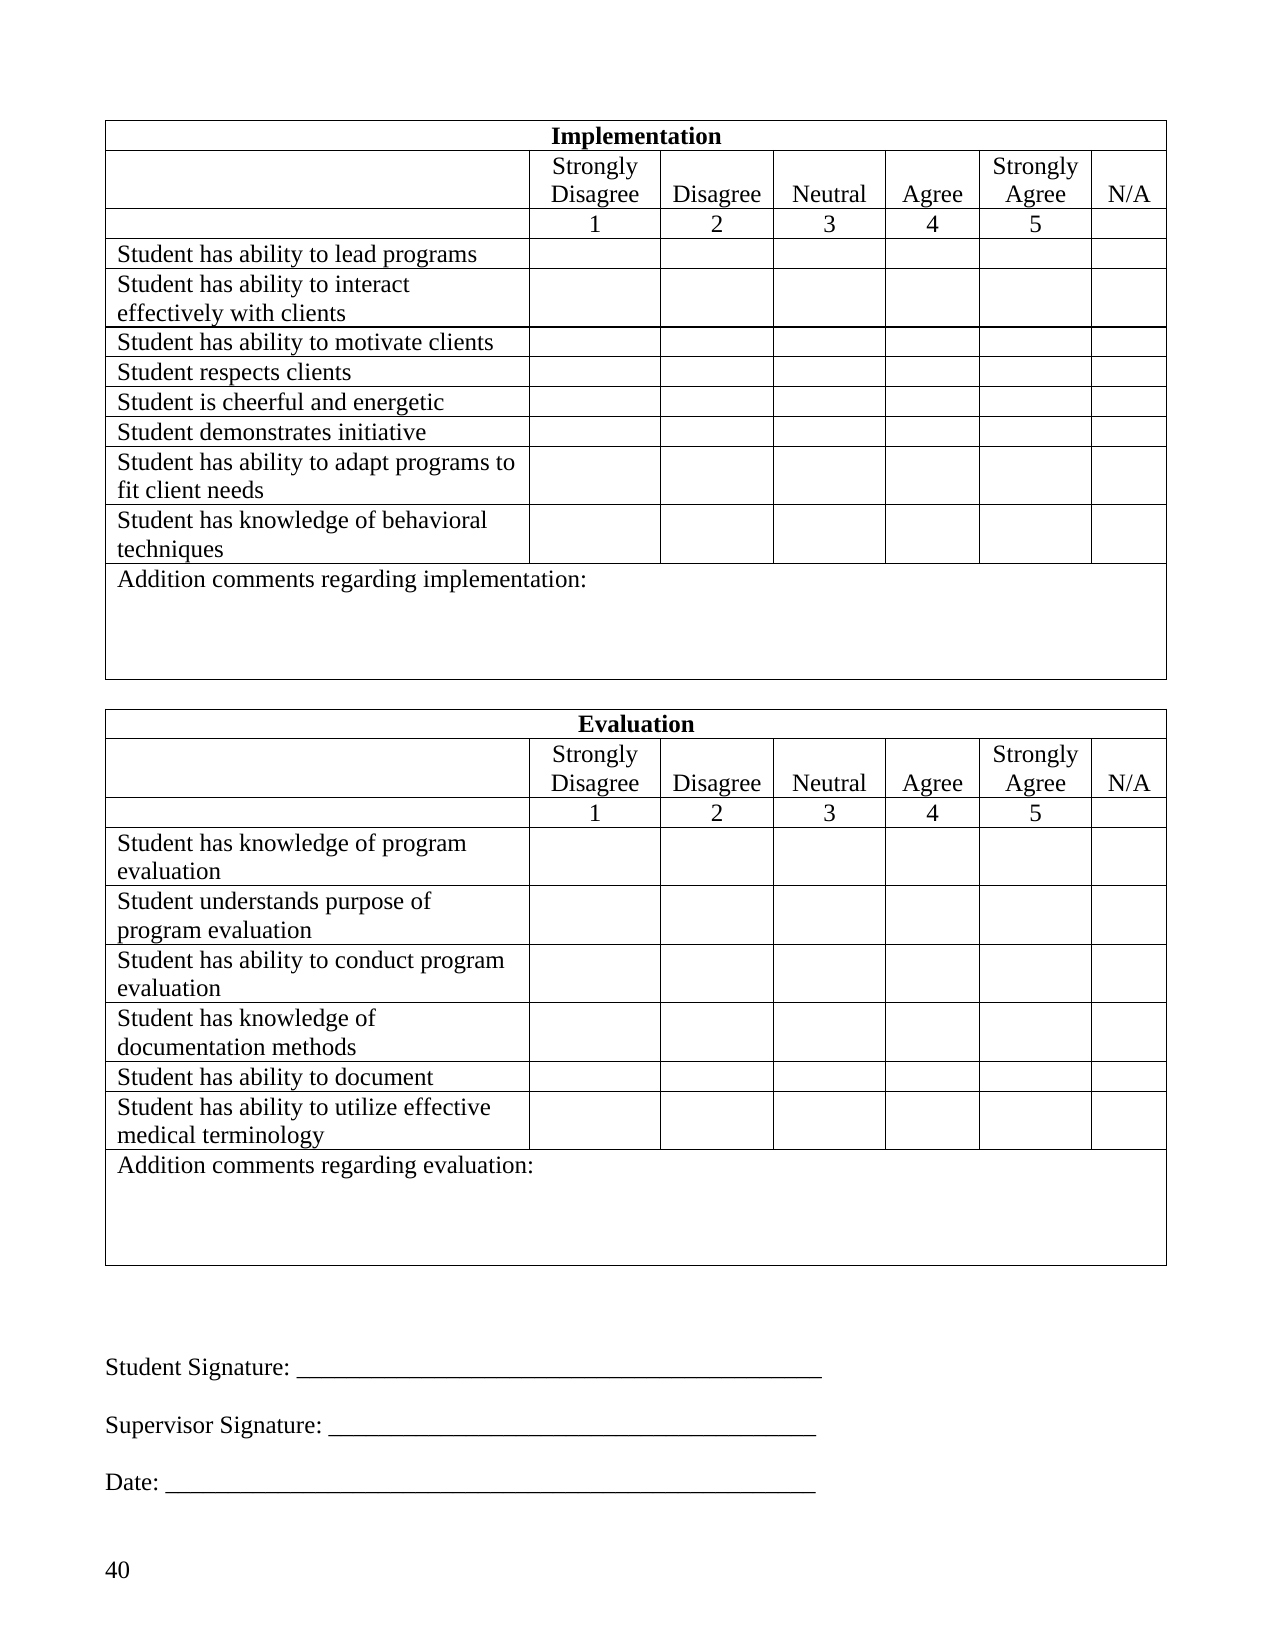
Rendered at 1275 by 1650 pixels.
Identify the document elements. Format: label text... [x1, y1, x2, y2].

table_cell [980, 447, 1091, 504]
table_cell [774, 328, 885, 356]
table_cell [106, 209, 529, 238]
table_cell [661, 387, 773, 416]
table_cell [530, 357, 660, 386]
table_cell Strongly Agree [980, 151, 1091, 208]
table_cell [530, 417, 660, 446]
table_cell [980, 357, 1091, 386]
table_cell [1092, 505, 1166, 563]
table_cell [1092, 209, 1166, 238]
table_cell Student has ability to interact effectively with clients [106, 269, 529, 326]
table_cell Strongly Agree [980, 739, 1091, 797]
table_cell [1092, 328, 1166, 356]
table_cell [886, 886, 979, 944]
table_cell [774, 886, 885, 944]
table_cell [530, 1062, 660, 1091]
table_cell [661, 417, 773, 446]
table_cell N/A [1092, 739, 1166, 797]
table_cell Student has knowledge of documentation methods [106, 1003, 529, 1061]
table_cell [661, 239, 773, 268]
table_cell [661, 886, 773, 944]
table_cell [530, 269, 660, 326]
table_cell [530, 886, 660, 944]
table_cell [530, 828, 660, 885]
table_cell [1092, 1092, 1166, 1149]
table_cell Disagree [661, 151, 773, 208]
table_cell [530, 1092, 660, 1149]
table_cell [886, 417, 979, 446]
table_cell Disagree [661, 739, 773, 797]
table_cell Student has ability to conduct program evaluation [106, 945, 529, 1002]
table_cell [886, 505, 979, 563]
table_cell [774, 447, 885, 504]
table_cell Agree [886, 739, 979, 797]
table_cell 1 [530, 798, 660, 827]
table_cell [980, 269, 1091, 326]
table_cell [774, 1062, 885, 1091]
table_cell Student has ability to document [106, 1062, 529, 1091]
table_cell [530, 505, 660, 563]
table_cell [774, 1003, 885, 1061]
table_cell Strongly Disagree [530, 739, 660, 797]
table_cell N/A [1092, 151, 1166, 208]
table_cell [886, 447, 979, 504]
table_cell Student respects clients [106, 357, 529, 386]
table_cell 3 [774, 209, 885, 238]
text Supervisor Signature: _______________________________________ [105, 1410, 1170, 1439]
table_cell [1092, 387, 1166, 416]
table_cell [106, 739, 529, 797]
table_cell Student understands purpose of program evaluation [106, 886, 529, 944]
table_cell [886, 269, 979, 326]
table_cell [661, 1003, 773, 1061]
table_cell [1092, 239, 1166, 268]
table_cell [774, 239, 885, 268]
table_cell [1092, 886, 1166, 944]
table_cell [661, 328, 773, 356]
table_cell 1 [530, 209, 660, 238]
table_cell [530, 328, 660, 356]
table_cell [661, 828, 773, 885]
table_cell [980, 328, 1091, 356]
table_cell [886, 387, 979, 416]
table_cell [106, 151, 529, 208]
table_cell Agree [886, 151, 979, 208]
table_cell Addition comments regarding evaluation: [106, 1150, 1166, 1265]
table_cell [1092, 1062, 1166, 1091]
table_cell Addition comments regarding implementation: [106, 564, 1166, 679]
table_cell [106, 798, 529, 827]
table_cell [1092, 1003, 1166, 1061]
table_cell [886, 357, 979, 386]
table_cell [886, 945, 979, 1002]
table_cell [980, 886, 1091, 944]
table_cell [661, 269, 773, 326]
table_cell [886, 1062, 979, 1091]
table_cell [774, 1092, 885, 1149]
table_cell [980, 1092, 1091, 1149]
table_cell [1092, 798, 1166, 827]
table_header Evaluation [106, 710, 1166, 738]
table_header Implementation [106, 121, 1166, 150]
table_cell [774, 505, 885, 563]
table_cell [886, 239, 979, 268]
table_cell [774, 828, 885, 885]
text Date: ____________________________________________________ [105, 1467, 1170, 1496]
table_cell [661, 945, 773, 1002]
table_cell Student demonstrates initiative [106, 417, 529, 446]
table_cell [886, 1003, 979, 1061]
table_cell Student is cheerful and energetic [106, 387, 529, 416]
table_cell [661, 1062, 773, 1091]
table_cell [1092, 357, 1166, 386]
table_cell [980, 1003, 1091, 1061]
table_cell [980, 239, 1091, 268]
table_cell [530, 239, 660, 268]
table_cell [980, 505, 1091, 563]
table_cell [774, 945, 885, 1002]
table_cell [661, 505, 773, 563]
table_cell [886, 828, 979, 885]
table_cell Student has ability to utilize effective medical terminology [106, 1092, 529, 1149]
table_cell [980, 387, 1091, 416]
table_cell [980, 828, 1091, 885]
table_cell Student has knowledge of program evaluation [106, 828, 529, 885]
text Student Signature: __________________________________________ [105, 1352, 1170, 1381]
table_cell Student has knowledge of behavioral techniques [106, 505, 529, 563]
table_cell Student has ability to adapt programs to fit client needs [106, 447, 529, 504]
table_cell 5 [980, 209, 1091, 238]
table_cell [774, 417, 885, 446]
table_cell [1092, 269, 1166, 326]
table_cell 2 [661, 209, 773, 238]
table_cell [774, 357, 885, 386]
table_cell [980, 945, 1091, 1002]
table_cell [774, 269, 885, 326]
table_cell Student has ability to motivate clients [106, 328, 529, 356]
table_cell [530, 387, 660, 416]
table_cell [661, 447, 773, 504]
table_cell Neutral [774, 739, 885, 797]
table_cell [1092, 417, 1166, 446]
table_cell Neutral [774, 151, 885, 208]
table_cell [1092, 447, 1166, 504]
table_cell 2 [661, 798, 773, 827]
table_cell [886, 1092, 979, 1149]
table_cell [530, 447, 660, 504]
table_cell [661, 357, 773, 386]
table_cell [1092, 828, 1166, 885]
table_cell 4 [886, 798, 979, 827]
table_cell Strongly Disagree [530, 151, 660, 208]
table_cell Student has ability to lead programs [106, 239, 529, 268]
table_cell [980, 417, 1091, 446]
table_cell 3 [774, 798, 885, 827]
table_cell 4 [886, 209, 979, 238]
table_cell [980, 1062, 1091, 1091]
table_cell 5 [980, 798, 1091, 827]
table_cell [661, 1092, 773, 1149]
table_cell [774, 387, 885, 416]
table_cell [1092, 945, 1166, 1002]
table_cell [530, 1003, 660, 1061]
table_cell [530, 945, 660, 1002]
table_cell [886, 328, 979, 356]
